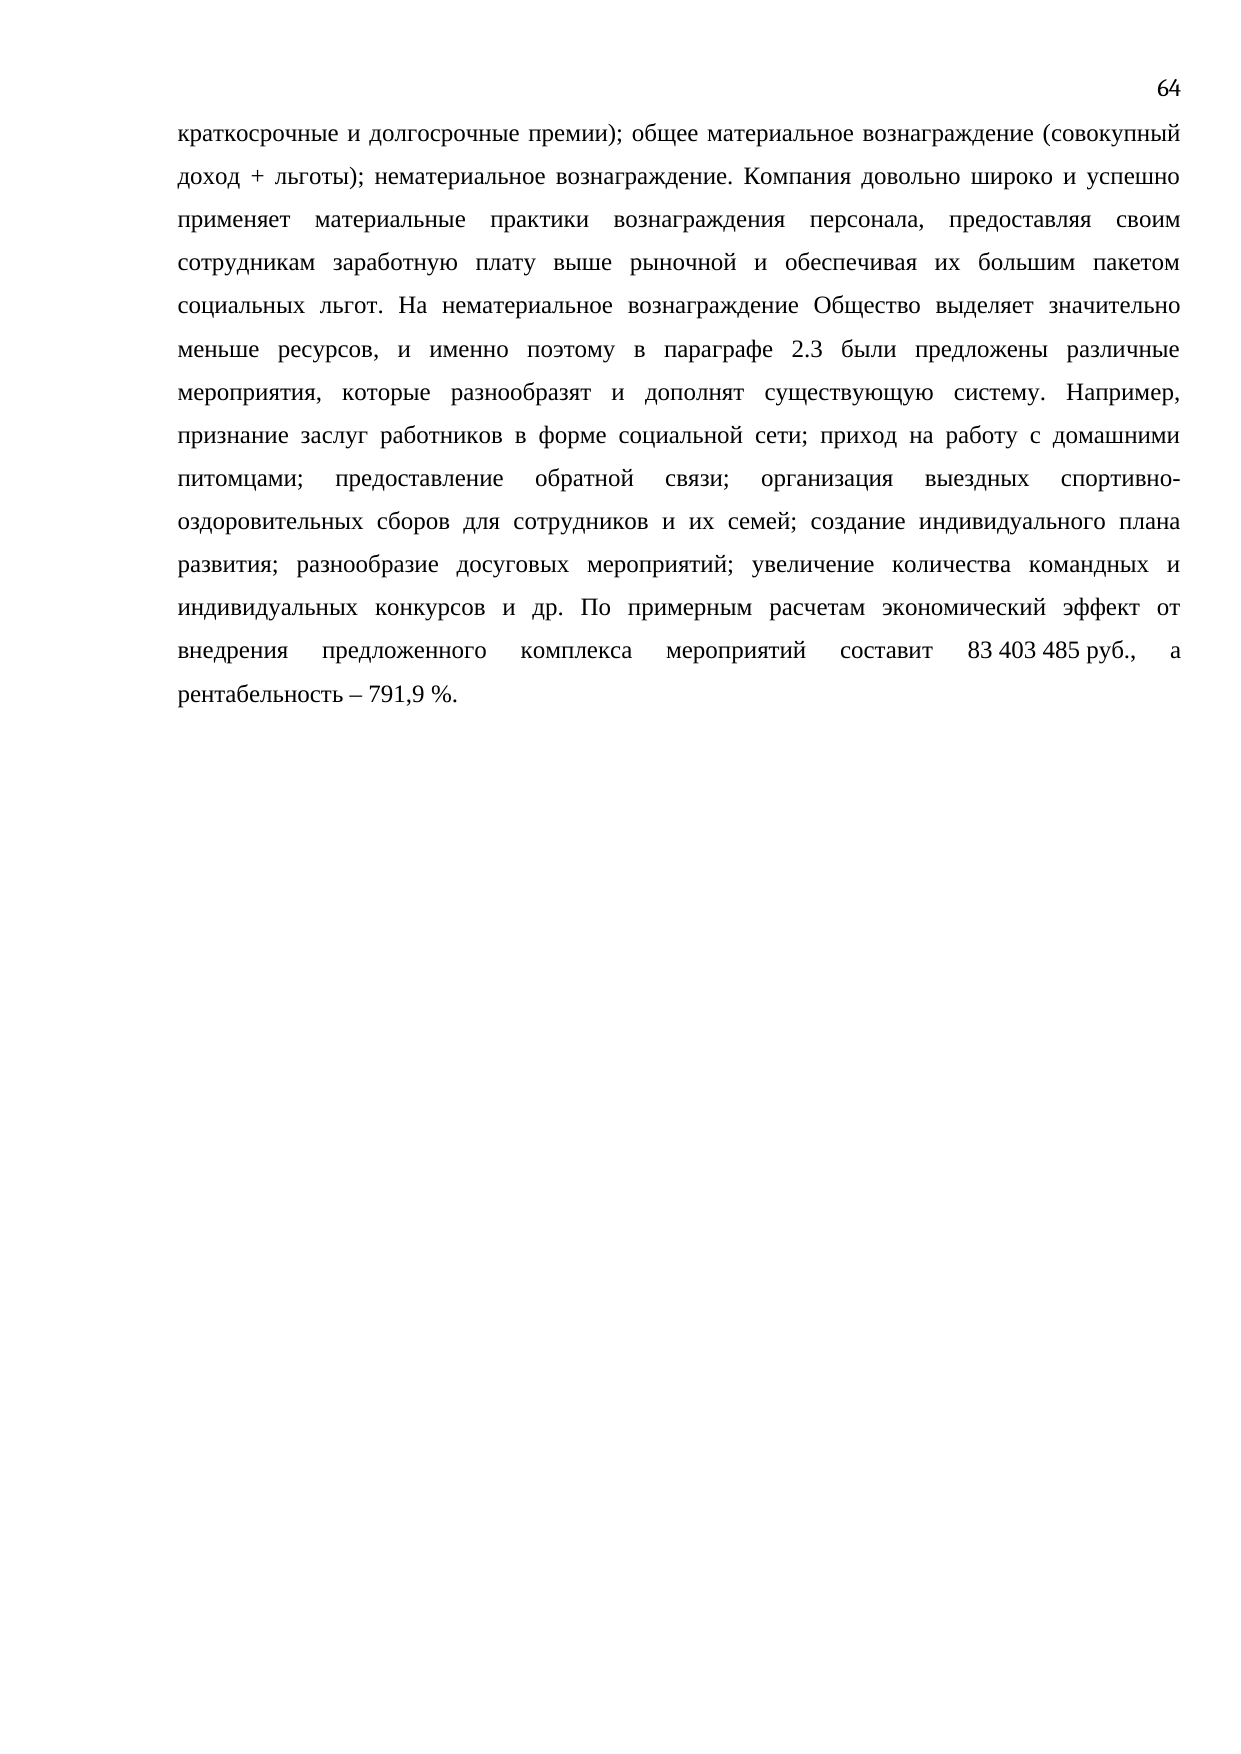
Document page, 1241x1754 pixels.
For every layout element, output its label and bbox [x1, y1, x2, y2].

text [177, 118, 1181, 707]
